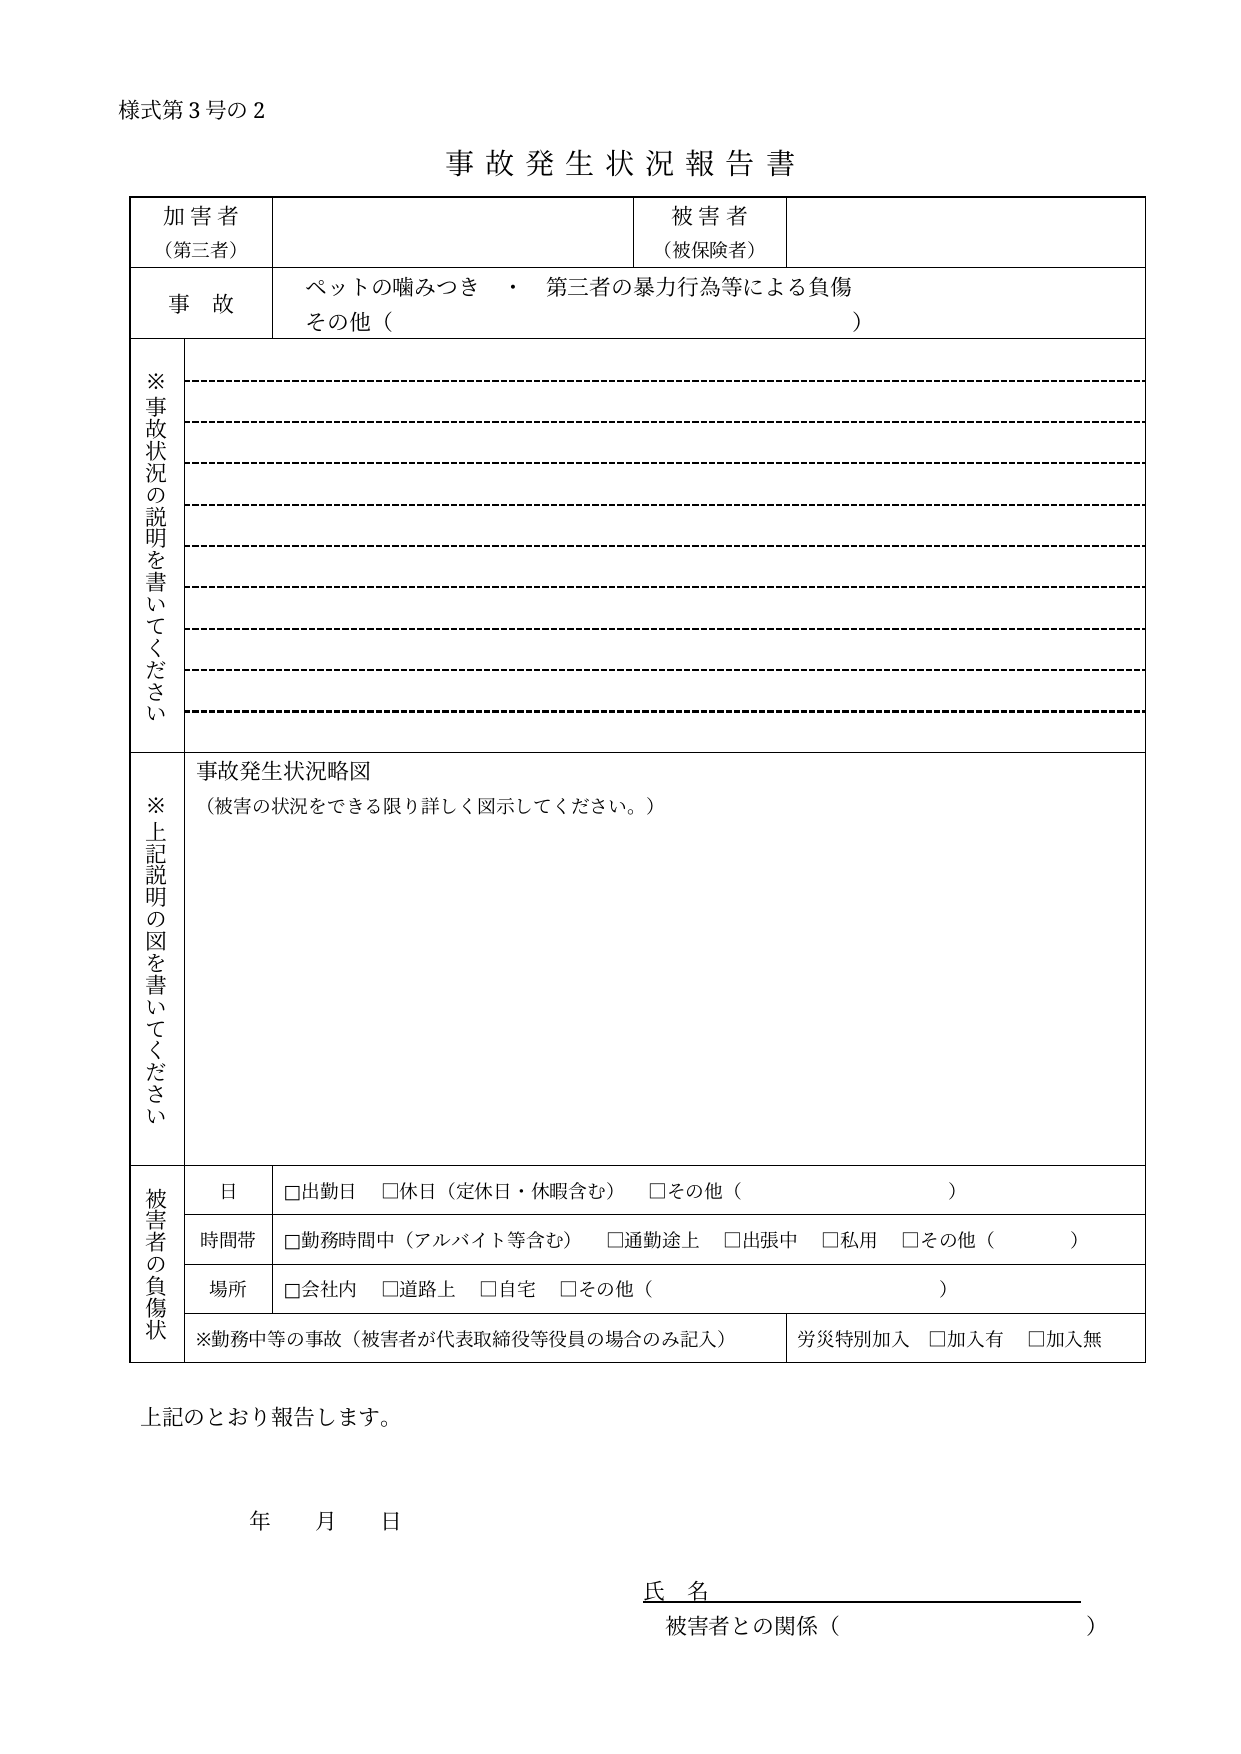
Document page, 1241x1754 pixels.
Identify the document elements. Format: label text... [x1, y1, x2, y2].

table_cell ※上記説明の図を書いてください [131, 753, 184, 1165]
table_cell [185, 586, 1145, 628]
table_cell [185, 504, 1145, 545]
text 氏 名 [118, 1573, 1122, 1607]
table_cell [185, 339, 1145, 379]
table_cell [185, 545, 1145, 586]
text 事故発生状況報告書 [118, 127, 1122, 196]
table_cell [185, 421, 1145, 462]
table_cell 場所 [185, 1265, 272, 1313]
table_cell □出勤日 □休日（定休日・休暇含む） □その他（ ） [273, 1166, 1145, 1214]
table_cell 時間帯 [185, 1215, 272, 1264]
text 被害者との関係（ ） [118, 1607, 1122, 1642]
text 様式第3号の2 [118, 92, 1122, 127]
table_header 被害者 （被保険者） [634, 198, 786, 267]
table_cell [185, 710, 1145, 752]
table_header [273, 198, 633, 267]
text 年 月 日 [118, 1503, 1122, 1538]
table_cell 日 [185, 1166, 272, 1214]
text 上記のとおり報告します。 [118, 1398, 1122, 1433]
table_cell □会社内 □道路上 □自宅 □その他（ ） [273, 1265, 1145, 1313]
table_header [787, 198, 1145, 267]
table_cell ※事故状況の説明を書いてください [131, 339, 184, 752]
table_header 加害者 （第三者） [131, 198, 272, 267]
table_cell [185, 380, 1145, 421]
table_cell □勤務時間中（アルバイト等含む） □通勤途上 □出張中 □私用 □その他（ ） [273, 1215, 1145, 1264]
table_cell 事故発生状況略図 （被害の状況をできる限り詳しく図示してください。） [185, 753, 1145, 1165]
table_cell [185, 628, 1145, 669]
table_cell 被害者の負傷状況 [131, 1166, 184, 1362]
table_cell 労災特別加入 □加入有 □加入無 [787, 1314, 1145, 1362]
table_cell ペットの噛みつき ・ 第三者の暴力行為等による負傷 その他（ ） [273, 268, 1145, 338]
table_cell [185, 669, 1145, 710]
table_cell ※勤務中等の事故（被害者が代表取締役等役員の場合のみ記入） [185, 1314, 786, 1362]
table_cell [185, 462, 1145, 503]
table_cell 事故 [131, 268, 272, 338]
